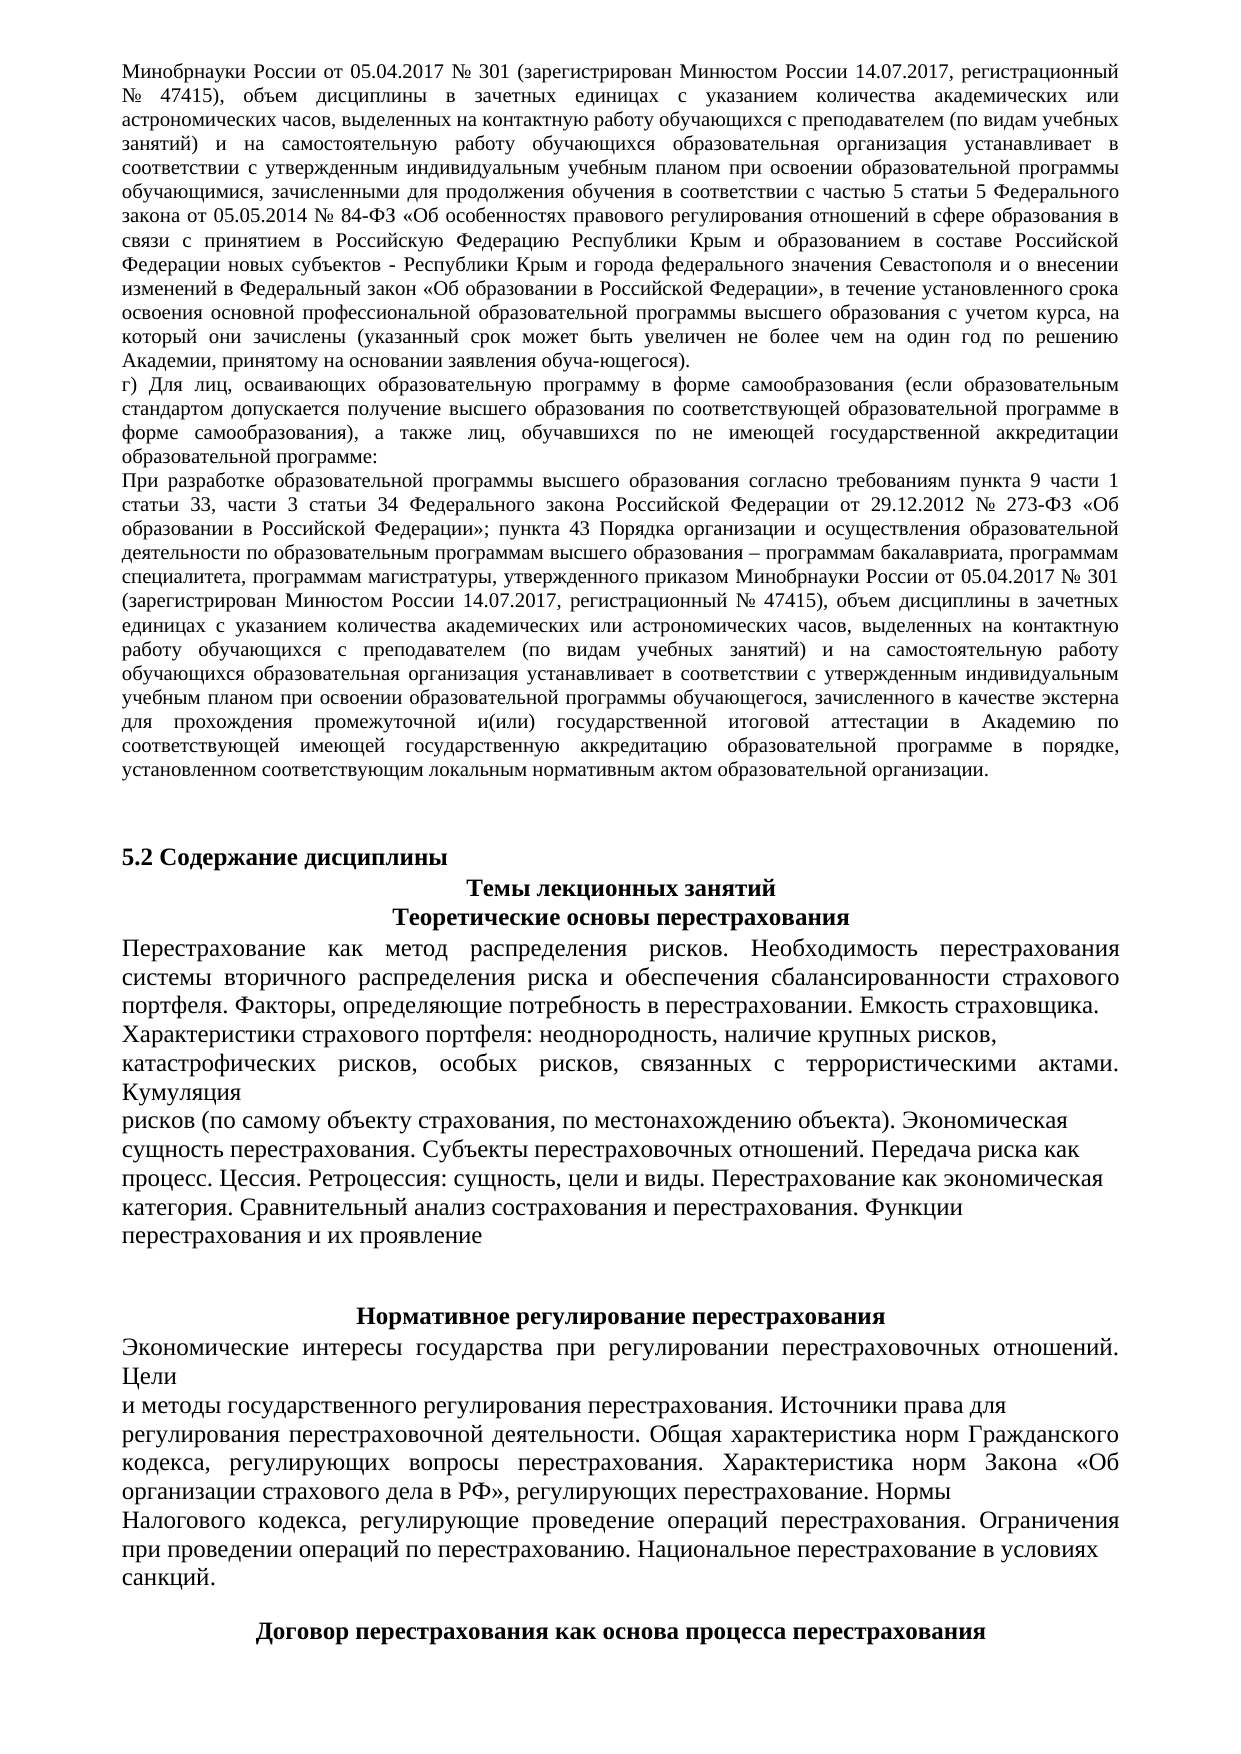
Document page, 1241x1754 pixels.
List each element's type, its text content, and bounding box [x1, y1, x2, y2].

table_cell Договор перестрахования как основа процесса перестрахования [118, 1616, 1124, 1647]
table_header Минобрнауки России от 05.04.2017 № 301 (зарегистрирован Минюстом России 14.07.2017, регистрационный № 47415), объем дисциплины в зачетных единицах с указанием количества академических или астрономических часов, выделенных на контактную работу обучающихся с преподавателем (по видам учебных занятий) и на самостоятельную работу обучающихся образовательная организация устанавливает в соответствии с утвержденным индивидуальным учебным планом при освоении образовательной программы обучающимися, зачисленными для продолжения обучения в соответствии с частью 5 статьи 5 Федерального закона от 05.05.2014 № 84-ФЗ «Об особенностях правового регулирования отношений в сфере образования в связи с принятием в Российскую Федерацию Республики Крым и образованием в составе Российской Федерации новых субъектов - Республики Крым и города федерального значения Севастополя и о внесении изменений в Федеральный закон «Об образовании в Российской Федерации», в течение установленного срока освоения основной профессиональной образовательной программы высшего образования с учетом курса, на который они зачислены (указанный срок может быть увеличен не более чем на один год по решению Академии, принятому на основании заявления обуча-ющегося). г) Для лиц, осваивающих образовательную программу в форме самообразования (если образовательным стандартом допускается получение высшего образования по соответствующей образовательной программе в форме самообразования), а также лиц, обучавшихся по не имеющей государственной аккредитации образовательной программе: При разработке образовательной программы высшего образования согласно требованиям пункта 9 части 1 статьи 33, части 3 статьи 34 Федерального закона Российской Федерации от 29.12.2012 № 273-ФЗ «Об образовании в Российской Федерации»; пункта 43 Порядка организации и осуществления образовательной деятельности по образовательным программам высшего образования – программам бакалавриата, программам специалитета, программам магистратуры, утвержденного приказом Минобрнауки России от 05.04.2017 № 301 (зарегистрирован Минюстом России 14.07.2017, регистрационный № 47415), объем дисциплины в зачетных единицах с указанием количества академических или астрономических часов, выделенных на контактную работу обучающихся с преподавателем (по видам учебных занятий) и на самостоятельную работу обучающихся образовательная организация устанавливает в соответствии с утвержденным индивидуальным учебным планом при освоении образовательной программы обучающегося, зачисленного в качестве экстерна для прохождения промежуточной и(или) государственной итоговой аттестации в Академию по соответствующей имеющей государственную аккредитацию образовательной программе в порядке, установленном соответствующим локальным нормативным актом образовательной организации. [118, 59, 1124, 812]
table_cell Теоретические основы перестрахования [118, 902, 1124, 933]
table_cell Нормативное регулирование перестрахования [118, 1301, 1124, 1332]
table_cell Экономические интересы государства при регулировании перестраховочных отношений. Цели и методы государственного регулирования перестрахования. Источники права для регулирования перестраховочной деятельности. Общая характеристика норм Гражданского кодекса, регулирующих вопросы перестрахования. Характеристика норм Закона «Об организации страхового дела в РФ», регулирующих перестрахование. Нормы Налогового кодекса, регулирующие проведение операций перестрахования. Ограничения при проведении операций по перестрахованию. Национальное перестрахование в условиях санкций. [118, 1333, 1124, 1616]
table_cell Перестрахование как метод распределения рисков. Необходимость перестрахования системы вторичного распределения риска и обеспечения сбалансированности страхового портфеля. Факторы, определяющие потребность в перестраховании. Емкость страховщика. Характеристики страхового портфеля: неоднородность, наличие крупных рисков, катастрофических рисков, особых рисков, связанных с террористическими актами. Кумуляция рисков (по самому объекту страхования, по местонахождению объекта). Экономическая сущность перестрахования. Субъекты перестраховочных отношений. Передача риска как процесс. Цессия. Ретроцессия: сущность, цели и виды. Перестрахование как экономическая категория. Сравнительный анализ сострахования и перестрахования. Функции перестрахования и их проявление [118, 933, 1124, 1301]
table_cell Темы лекционных занятий [118, 873, 1124, 902]
table_cell 5.2 Содержание дисциплины [118, 812, 1124, 873]
